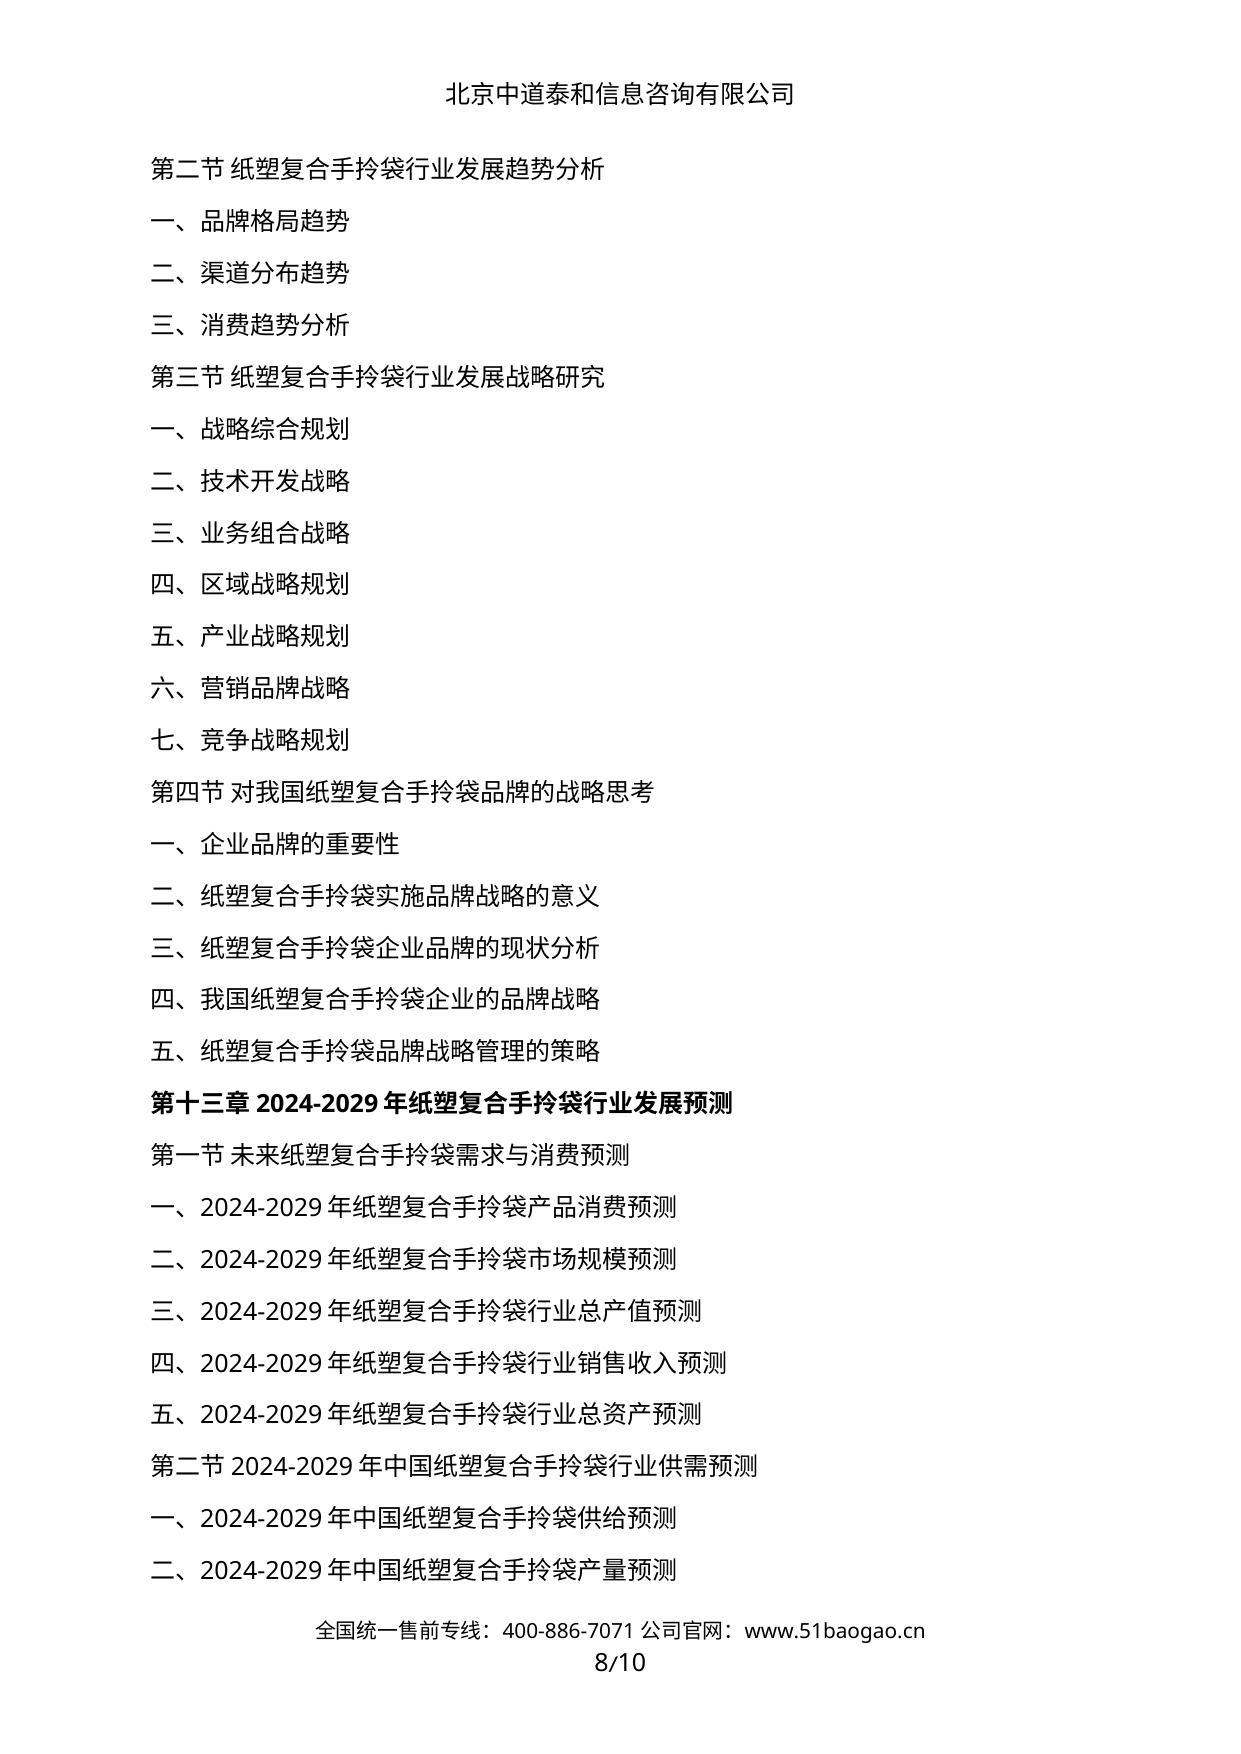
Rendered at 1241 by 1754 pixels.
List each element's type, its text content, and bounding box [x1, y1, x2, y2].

text 三、2024-2029年纸塑复合手拎袋行业总产值预测 [150, 1291, 1090, 1327]
text 二、渠道分布趋势 [150, 254, 1090, 290]
text 一、2024-2029年纸塑复合手拎袋产品消费预测 [150, 1187, 1090, 1224]
text 第一节 未来纸塑复合手拎袋需求与消费预测 [150, 1136, 1090, 1172]
text 三、纸塑复合手拎袋企业品牌的现状分析 [150, 928, 1090, 964]
text 一、企业品牌的重要性 [150, 824, 1090, 861]
text 三、消费趋势分析 [150, 306, 1090, 342]
text 六、营销品牌战略 [150, 669, 1090, 705]
text 二、技术开发战略 [150, 461, 1090, 497]
text 四、区域战略规划 [150, 565, 1090, 601]
text 二、2024-2029年纸塑复合手拎袋市场规模预测 [150, 1239, 1090, 1276]
text 第十三章 2024-2029年纸塑复合手拎袋行业发展预测 [150, 1084, 1090, 1120]
text 四、2024-2029年纸塑复合手拎袋行业销售收入预测 [150, 1343, 1090, 1379]
text 第二节 纸塑复合手拎袋行业发展趋势分析 [150, 150, 1090, 186]
text 三、业务组合战略 [150, 513, 1090, 549]
text 四、我国纸塑复合手拎袋企业的品牌战略 [150, 980, 1090, 1016]
text 五、纸塑复合手拎袋品牌战略管理的策略 [150, 1032, 1090, 1068]
text 七、竞争战略规划 [150, 721, 1090, 757]
text 五、产业战略规划 [150, 617, 1090, 653]
text 二、纸塑复合手拎袋实施品牌战略的意义 [150, 876, 1090, 912]
text 一、品牌格局趋势 [150, 202, 1090, 238]
text 一、战略综合规划 [150, 409, 1090, 446]
text 第四节 对我国纸塑复合手拎袋品牌的战略思考 [150, 772, 1090, 809]
text 一、2024-2029年中国纸塑复合手拎袋供给预测 [150, 1499, 1090, 1535]
text 二、2024-2029年中国纸塑复合手拎袋产量预测 [150, 1551, 1090, 1587]
text 第二节 2024-2029年中国纸塑复合手拎袋行业供需预测 [150, 1447, 1090, 1483]
text 第三节 纸塑复合手拎袋行业发展战略研究 [150, 357, 1090, 394]
text 五、2024-2029年纸塑复合手拎袋行业总资产预测 [150, 1395, 1090, 1431]
